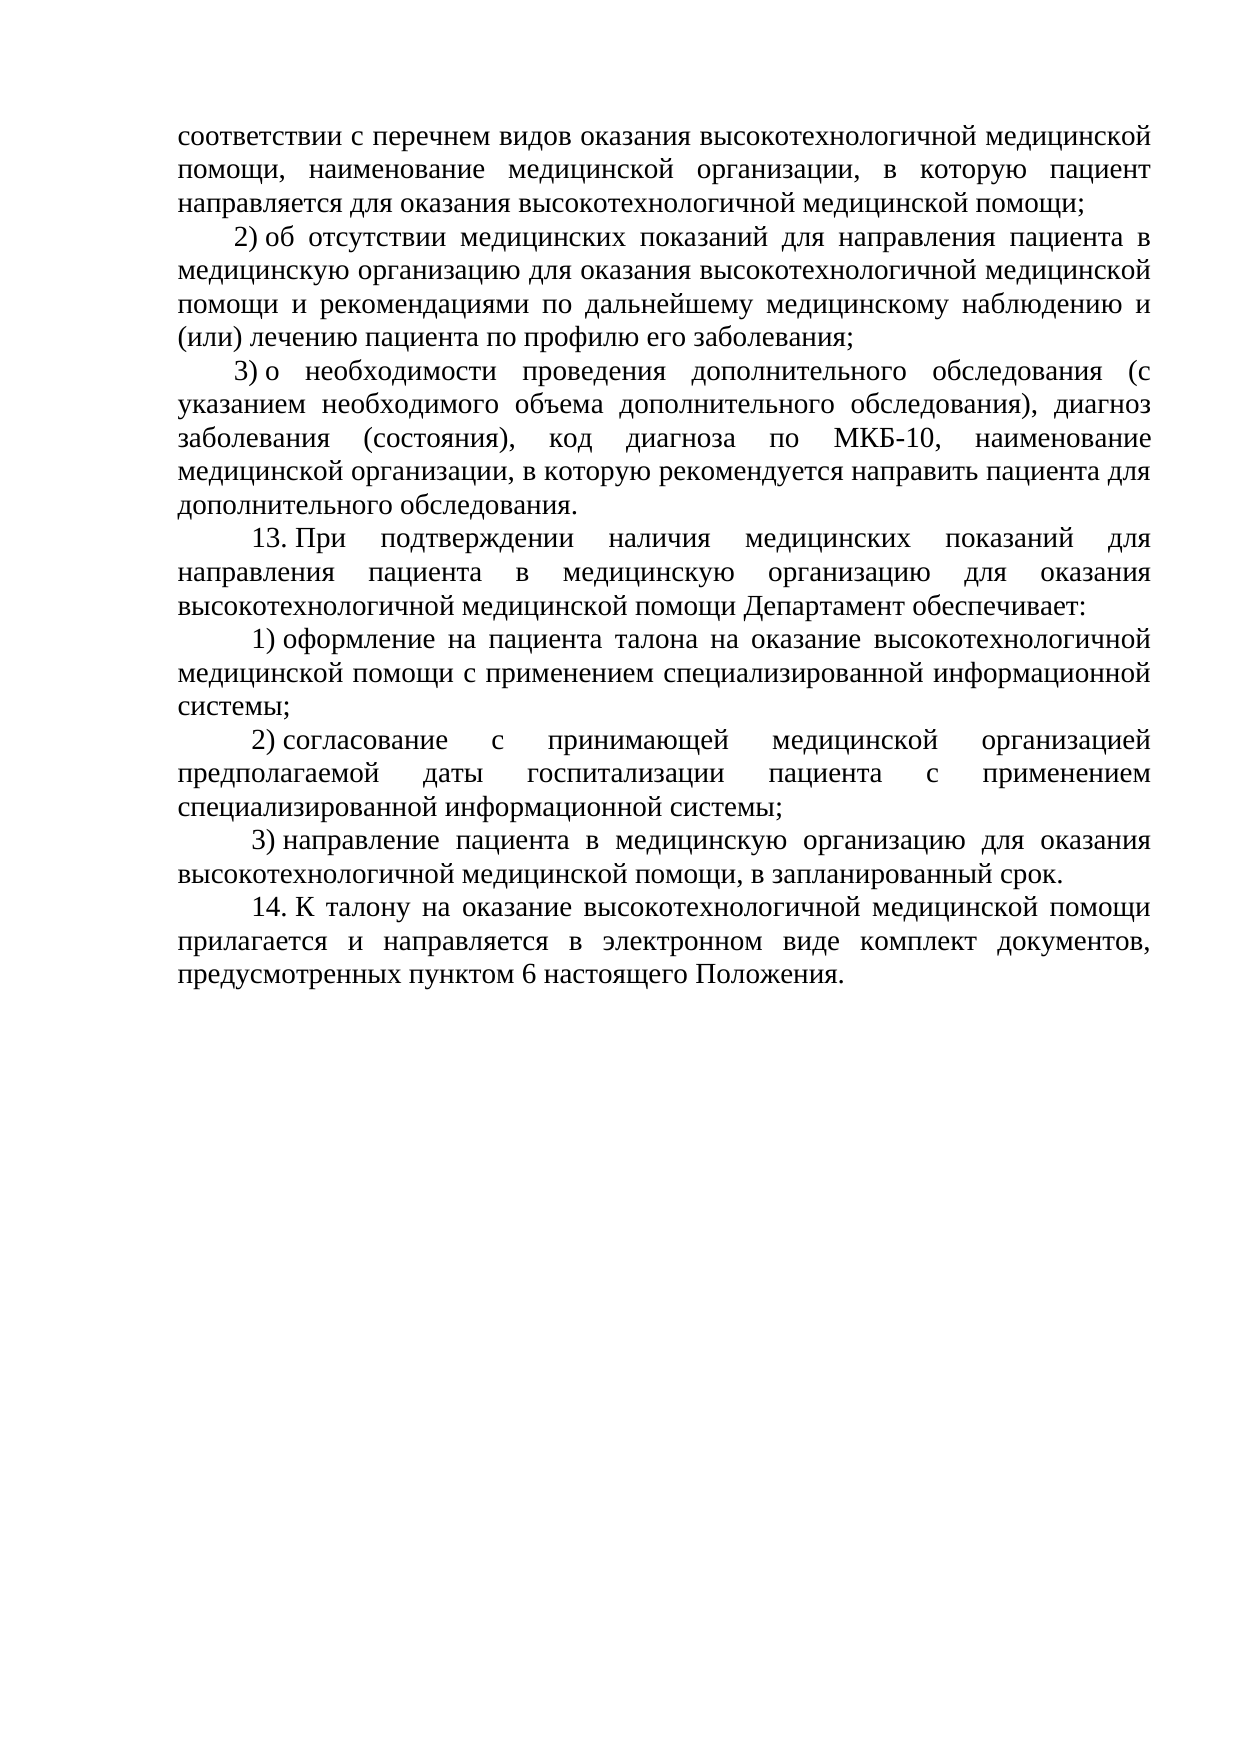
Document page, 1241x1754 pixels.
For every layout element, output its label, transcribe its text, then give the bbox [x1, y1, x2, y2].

text 3) направление пациента в медицинскую организацию для оказания высокотехнологичной медицинской помощи, в запланированный срок. [177, 822, 1152, 889]
text 1) оформление на пациента талона на оказание высокотехнологичной медицинской помощи с применением специализированной информационной системы; [177, 621, 1152, 722]
text 2) согласование с принимающей медицинской организацией предполагаемой даты госпитализации пациента с применением специализированной информационной системы; [177, 722, 1152, 822]
text 13. При подтверждении наличия медицинских показаний для направления пациента в медицинскую организацию для оказания высокотехнологичной медицинской помощи Департамент обеспечивает: [177, 521, 1152, 621]
text 14. К талону на оказание высокотехнологичной медицинской помощи прилагается и направляется в электронном виде комплект документов, предусмотренных пунктом 6 настоящего Положения. [177, 889, 1152, 990]
text 2) об отсутствии медицинских показаний для направления пациента в медицинскую организацию для оказания высокотехнологичной медицинской помощи и рекомендациями по дальнейшему медицинскому наблюдению и (или) лечению пациента по профилю его заболевания; [177, 219, 1152, 353]
text 3) о необходимости проведения дополнительного обследования (с указанием необходимого объема дополнительного обследования), диагноз заболевания (состояния), код диагноза по МКБ-10, наименование медицинской организации, в которую рекомендуется направить пациента для дополнительного обследования. [177, 353, 1152, 521]
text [177, 118, 1152, 219]
